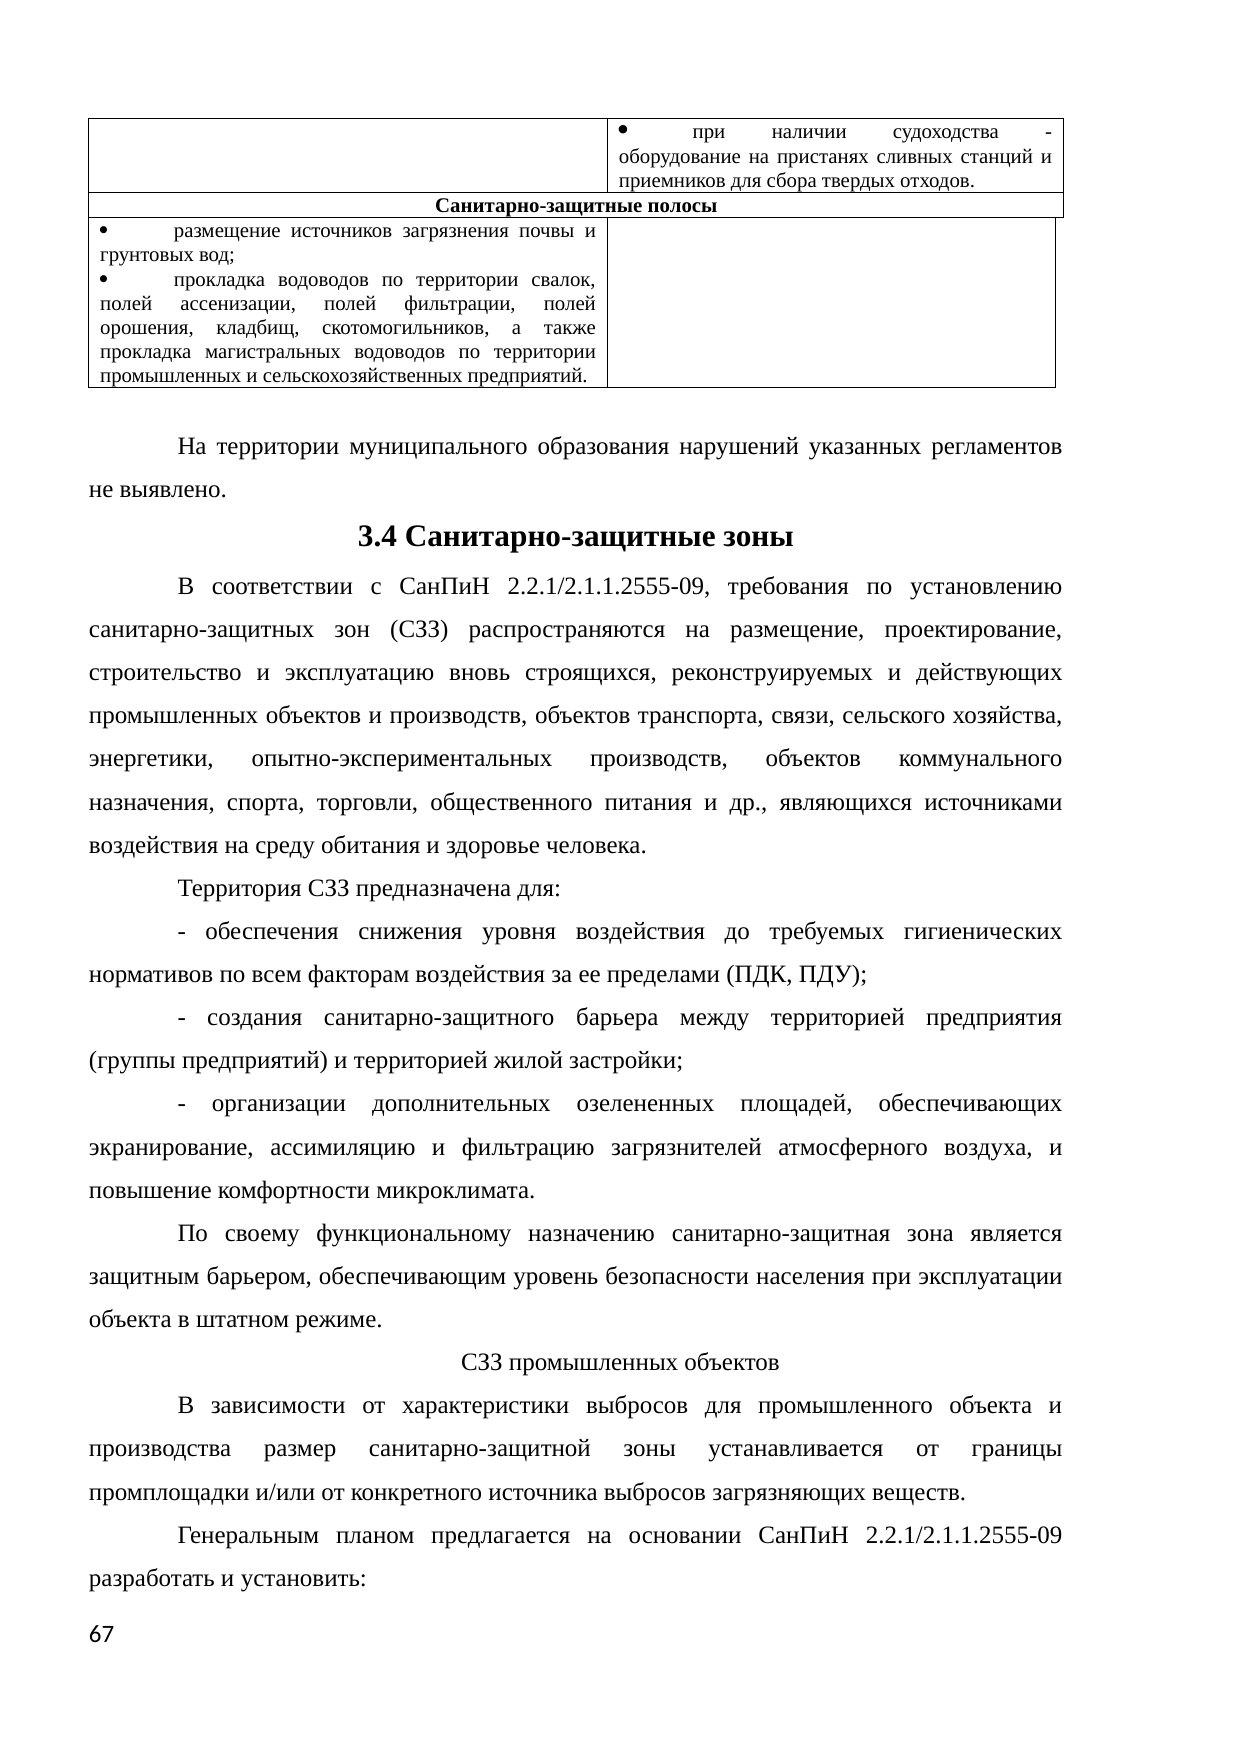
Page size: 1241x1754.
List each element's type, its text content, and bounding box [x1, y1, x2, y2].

text Генеральным планом предлагается на основании СанПиН 2.2.1/2.1.1.2555-09 разработать и установить: [89, 1520, 1063, 1592]
text В зависимости от характеристики выбросов для промышленного объекта и производства размер санитарно-защитной зоны устанавливается от границы промплощадки и/или от конкретного источника выбросов загрязняющих веществ. [89, 1390, 1063, 1505]
text - создания санитарно-защитного барьера между территорией предприятия (группы предприятий) и территорией жилой застройки; [89, 1002, 1063, 1074]
text Территория СЗЗ предназначена для: [89, 873, 1063, 902]
text - обеспечения снижения уровня воздействия до требуемых гигиенических нормативов по всем факторам воздействия за ее пределами (ПДК, ПДУ); [89, 916, 1063, 988]
subtitle 3.4 Санитарно-защитные зоны [89, 517, 1063, 553]
text - организации дополнительных озелененных площадей, обеспечивающих экранирование, ассимиляцию и фильтрацию загрязнителей атмосферного воздуха, и повышение комфортности микроклимата. [89, 1088, 1063, 1203]
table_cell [89, 119, 607, 192]
table_cell Санитарно-защитные полосы [89, 193, 1063, 217]
table_cell размещение источников загрязнения почвы и грунтовых вод; прокладка водоводов по территории свалок, полей ассенизации, полей фильтрации, полей орошения, кладбищ, скотомогильников, а также прокладка магистральных водоводов по территории промышленных и сельскохозяйственных предприятий. [89, 218, 607, 387]
text По своему функциональному назначению санитарно-защитная зона является защитным барьером, обеспечивающим уровень безопасности населения при эксплуатации объекта в штатном режиме. [89, 1218, 1063, 1333]
table_cell [608, 218, 1055, 387]
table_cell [608, 119, 1063, 192]
text На территории муниципального образования нарушений указанных регламентов не выявлено. [89, 431, 1063, 503]
text В соответствии с СанПиН 2.2.1/2.1.1.2555-09, требования по установлению санитарно-защитных зон (СЗЗ) распространяются на размещение, проектирование, строительство и эксплуатацию вновь строящихся, реконструируемых и действующих промышленных объектов и производств, объектов транспорта, связи, сельского хозяйства, энергетики, опытно-экспериментальных производств, объектов коммунального назначения, спорта, торговли, общественного питания и др., являющихся источниками воздействия на среду обитания и здоровье человека. [89, 571, 1063, 858]
text СЗЗ промышленных объектов [89, 1347, 1063, 1376]
